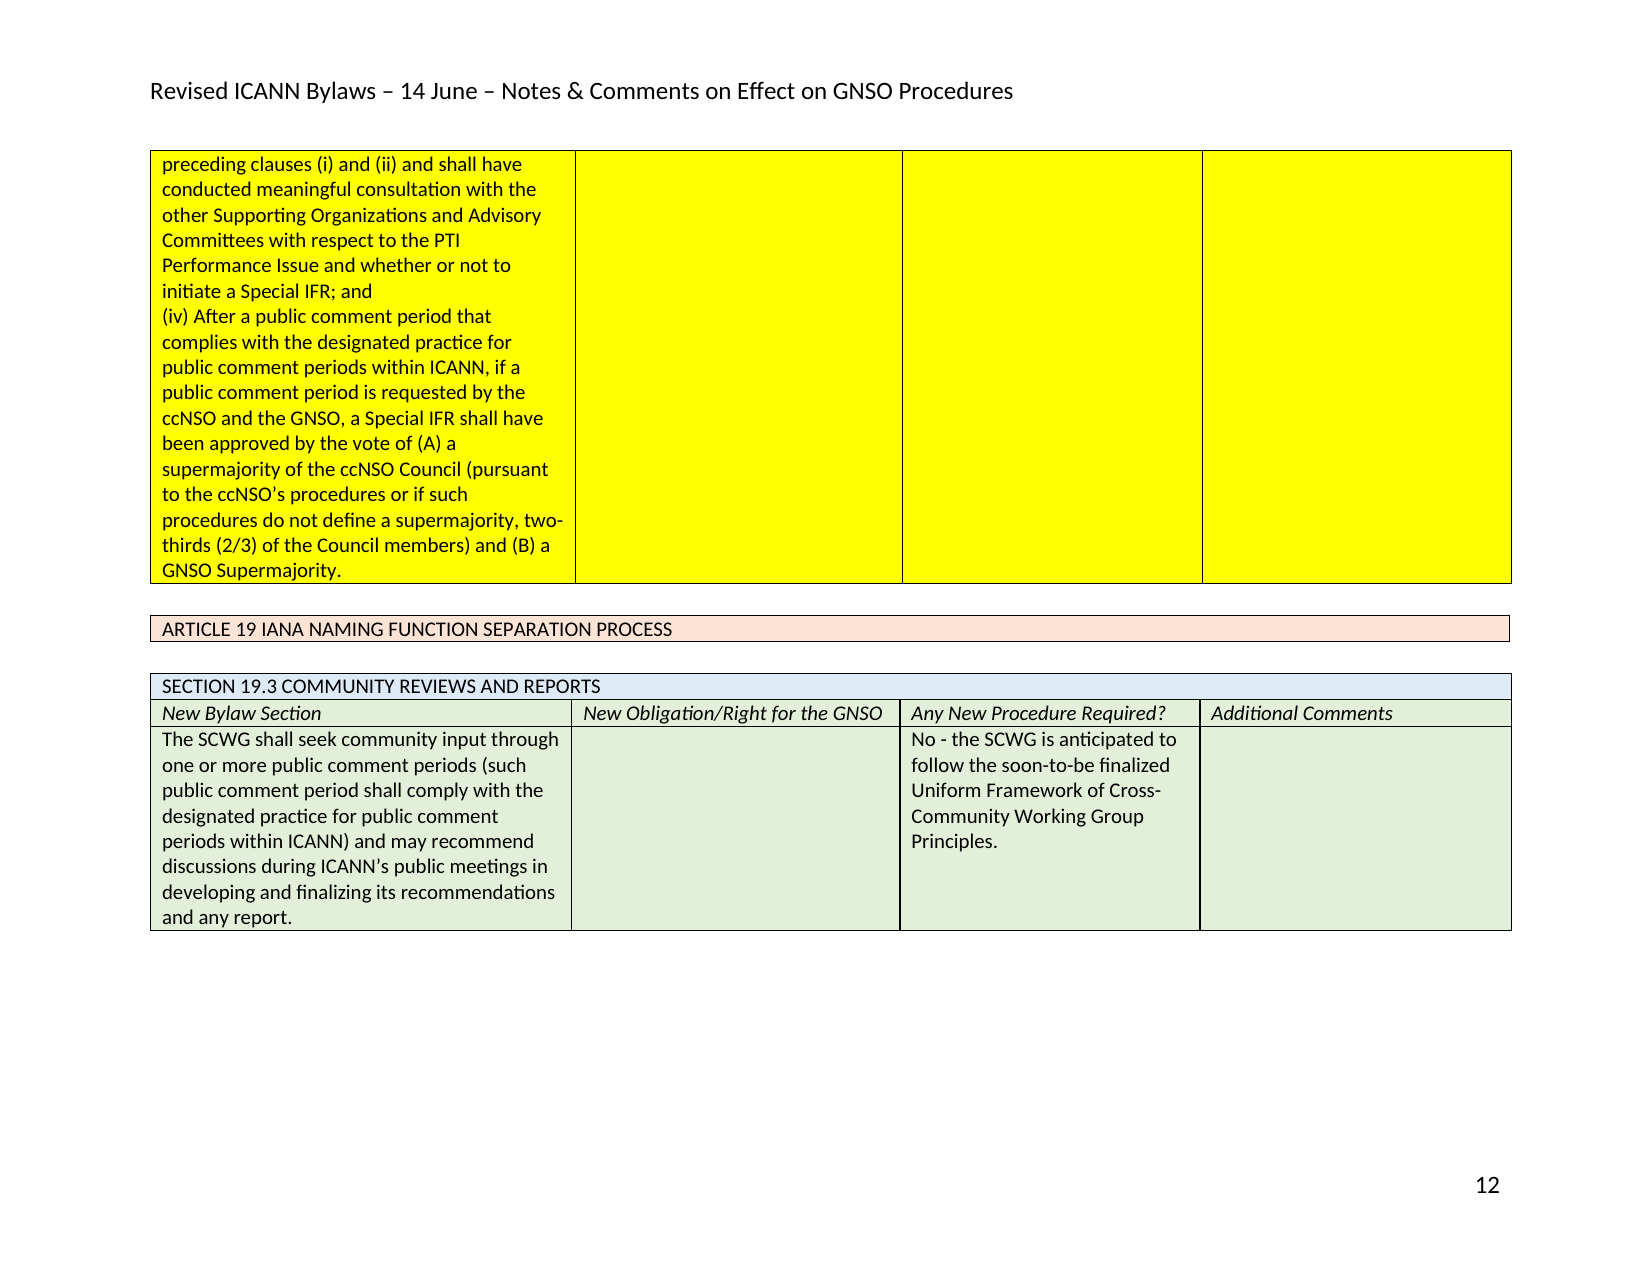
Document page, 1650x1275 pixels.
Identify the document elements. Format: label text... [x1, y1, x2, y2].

table_header ARTICLE 19 IANA NAMING FUNCTION SEPARATION PROCESS [151, 616, 1509, 641]
table_cell No - the SCWG is anticipated to follow the soon-to-be finalized Uniform Framework of Cross-Community Working Group Principles. [901, 727, 1199, 930]
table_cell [151, 151, 575, 583]
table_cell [1203, 151, 1511, 583]
table_cell The SCWG shall seek community input through one or more public comment periods (such public comment period shall comply with the designated practice for public comment periods within ICANN) and may recommend discussions during ICANN’s public meetings in developing and finalizing its recommendations and any report. [151, 727, 571, 930]
table_cell [1201, 727, 1511, 930]
table_cell New Obligation/Right for the GNSO [572, 700, 899, 726]
table_cell [572, 727, 899, 930]
table_cell Any New Procedure Required? [901, 700, 1199, 726]
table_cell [576, 151, 902, 583]
table_cell Additional Comments [1201, 700, 1511, 726]
table_cell New Bylaw Section [151, 700, 571, 726]
table_header SECTION 19.3 COMMUNITY REVIEWS AND REPORTS [151, 674, 1511, 699]
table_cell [903, 151, 1202, 583]
